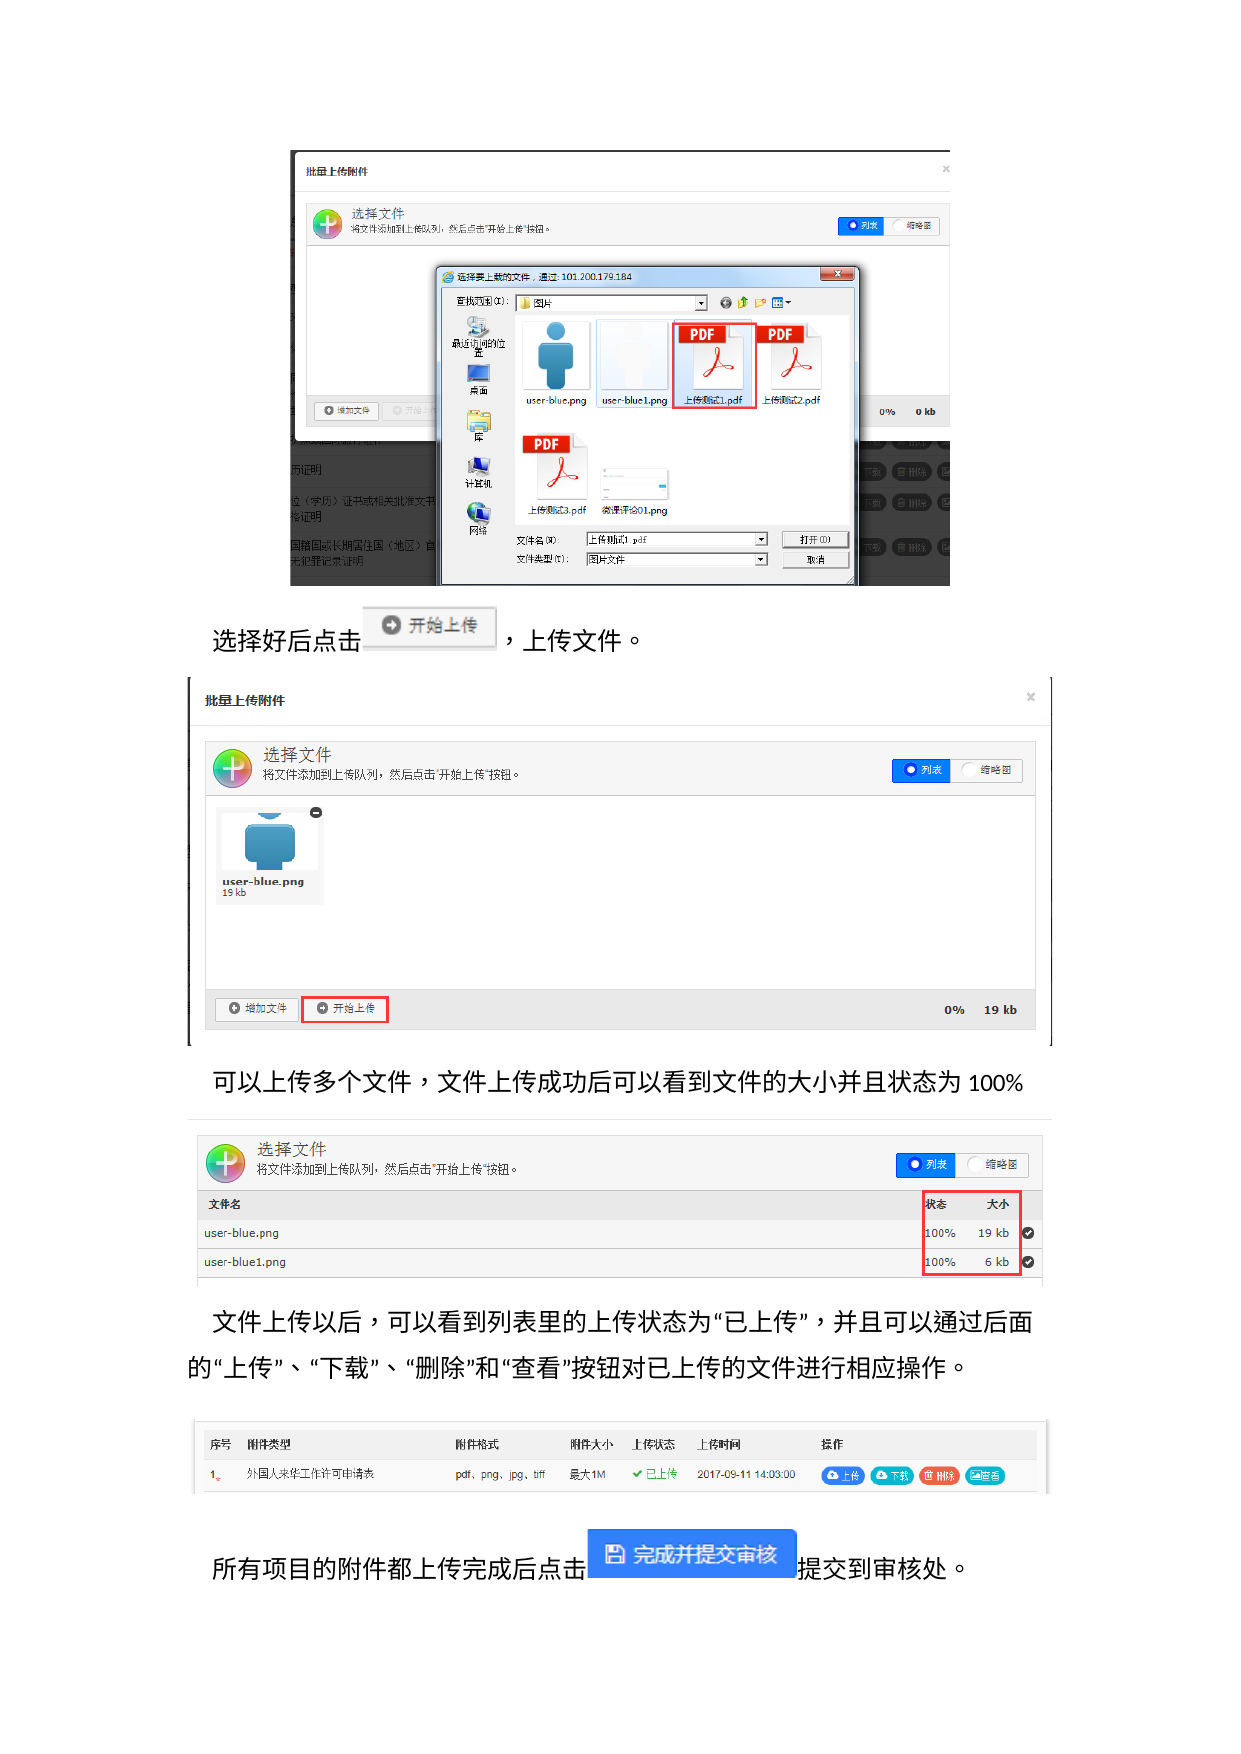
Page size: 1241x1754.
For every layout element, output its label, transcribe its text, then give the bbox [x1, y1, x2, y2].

picture [290, 150, 950, 586]
picture [187, 677, 1053, 1046]
picture [587, 1529, 797, 1578]
text 可以上传多个文件，文件上传成功后可以看到文件的大小并且状态为100% [187, 1067, 1053, 1097]
picture [187, 1419, 1053, 1494]
text 文件上传以后，可以看到列表里的上传状态为“已上传”，并且可以通过后面的“上传”、“下载”、“删除”和“查看”按钮对已上传的文件进行相应操作。 [187, 1307, 1053, 1384]
text 选择好后点击，上传文件。 [187, 607, 1053, 657]
picture [362, 606, 497, 651]
picture [187, 1118, 1053, 1287]
text 所有项目的附件都上传完成后点击提交到审核处。 [187, 1529, 1053, 1584]
